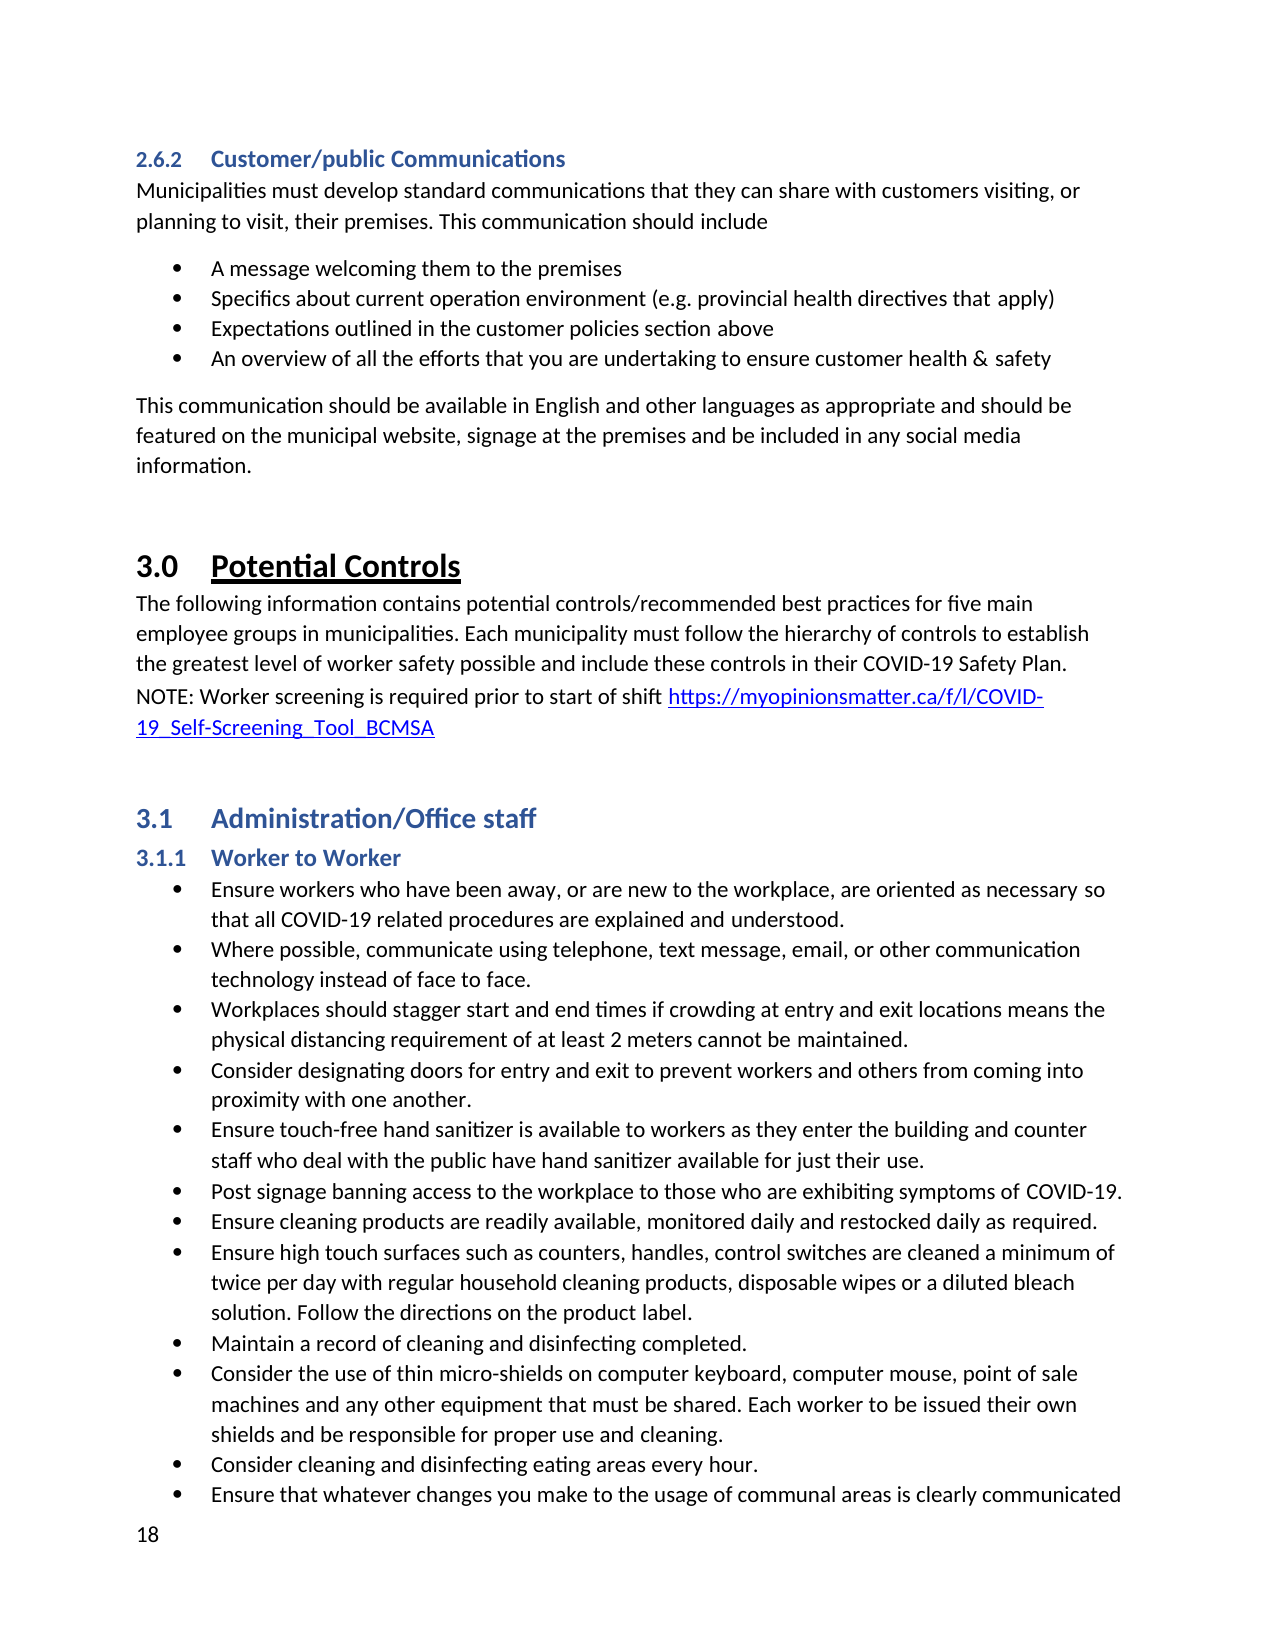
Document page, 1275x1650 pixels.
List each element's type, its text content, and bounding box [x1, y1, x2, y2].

subtitle Customer/public Communications [136, 144, 1212, 174]
list Ensure touch-free hand sanitizer is available to workers as they enter the building and counter staff who deal with the public have hand sanitizer available for just their use. [173, 1116, 1089, 1174]
list Maintain a record of cleaning and disinfecting completed. [173, 1328, 1212, 1357]
text This communication should be available in English and other languages as appropriate and should be featured on the municipal website, signage at the premises and be included in any social media information. [136, 391, 1075, 480]
list Where possible, communicate using telephone, text message, email, or other communication technology instead of face to face. [173, 936, 1083, 993]
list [173, 1480, 1123, 1508]
list An overview of all the efforts that you are undertaking to ensure customer health & safety [173, 344, 1212, 372]
text NOTE: Worker screening is required prior to start of shift https://myopinionsmatter.ca/f/l/COVID-19_Self-Screening_Tool_BCMSA [136, 682, 1108, 741]
text The following information contains potential controls/recommended best practices for five main employee groups in municipalities. Each municipality must follow the hierarchy of controls to establish the greatest level of worker safety possible and include these controls in their COVID-19 Safety Plan. [136, 589, 1108, 677]
list Expectations outlined in the customer policies section above [173, 314, 1212, 342]
subtitle Worker to Worker [136, 842, 1212, 873]
list Workplaces should stagger start and end times if crowding at entry and exit locations means the physical distancing requirement of at least 2 meters cannot be maintained. [173, 995, 1107, 1053]
list Ensure workers who have been away, or are new to the workplace, are oriented as necessary so that all COVID-19 related procedures are explained and understood. [173, 875, 1105, 933]
subtitle Administration/Office staff [136, 800, 1212, 835]
list Ensure cleaning products are readily available, monitored daily and restocked daily as required. [173, 1207, 1212, 1235]
list Consider cleaning and disinfecting eating areas every hour. [173, 1450, 1212, 1478]
list Post signage banning access to the workplace to those who are exhibiting symptoms of COVID-19. [173, 1176, 1212, 1205]
list Ensure high touch surfaces such as counters, handles, control switches are cleaned a minimum of twice per day with regular household cleaning products, disposable wipes or a diluted bleach solution. Follow the directions on the product label. [173, 1238, 1117, 1326]
list Consider the use of thin micro-shields on computer keyboard, computer mouse, point of sale machines and any other equipment that must be shared. Each worker to be issued their own shields and be responsible for proper use and cleaning. [173, 1359, 1080, 1448]
list Specifics about current operation environment (e.g. provincial health directives that apply) [173, 284, 1212, 312]
list A message welcoming them to the premises [173, 254, 1212, 282]
subtitle Potential Controls [136, 545, 1212, 585]
text Municipalities must develop standard communications that they can share with customers visiting, or planning to visit, their premises. This communication should include [136, 177, 1082, 235]
list Consider designating doors for entry and exit to prevent workers and others from coming into proximity with one another. [173, 1056, 1086, 1113]
